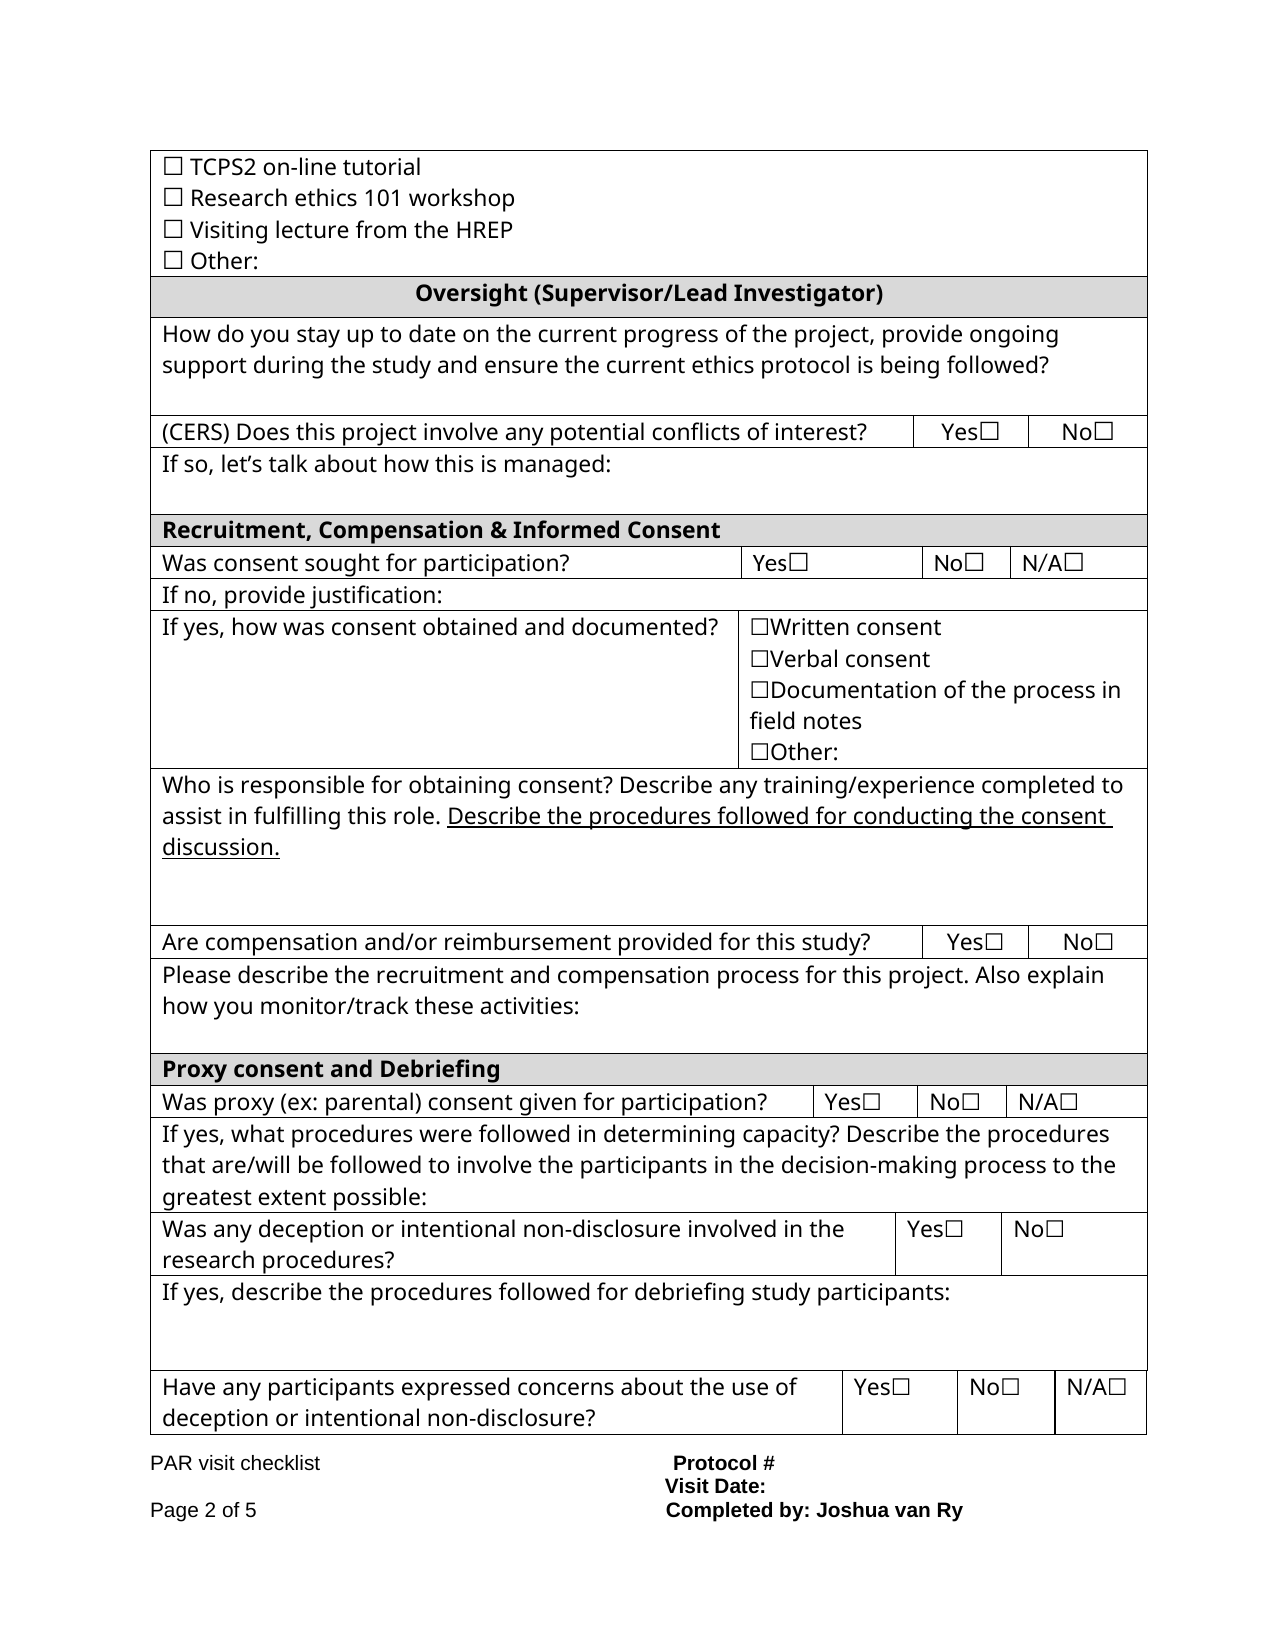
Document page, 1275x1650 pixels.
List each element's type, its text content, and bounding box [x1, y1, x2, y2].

table_cell Was proxy (ex: parental) consent given for participation? [151, 1086, 813, 1117]
table_cell Yes [814, 1086, 917, 1117]
table_cell If no, provide justification: [151, 579, 1147, 610]
table_cell N/A [1011, 547, 1147, 578]
table_cell Was consent sought for participation? [151, 547, 741, 578]
table_cell No [923, 547, 1010, 578]
table_cell Proxy consent and Debriefing [151, 1054, 1147, 1085]
table_cell N/A [1056, 1371, 1146, 1434]
table_cell Yes [742, 547, 922, 578]
table_cell No [958, 1371, 1054, 1434]
table_cell Yes [914, 416, 1028, 447]
table_cell N/A [1007, 1086, 1147, 1117]
table_cell (CERS) Does this project involve any potential conflicts of interest? [151, 416, 913, 447]
table_cell If so, let’s talk about how this is managed: [151, 448, 1147, 513]
table_cell If yes, describe the procedures followed for debriefing study participants: [151, 1276, 1147, 1370]
table_cell Yes [843, 1371, 957, 1434]
table_cell No [1029, 416, 1147, 447]
table_cell Who is responsible for obtaining consent? Describe any training/experience completed to assist in fulfilling this role. Describe the procedures followed for conducting the consent discussion. [151, 769, 1147, 925]
table_cell Recruitment, Compensation & Informed Consent [151, 515, 1147, 546]
table_cell Are compensation and/or reimbursement provided for this study? [151, 926, 922, 958]
table_cell Oversight (Supervisor/Lead Investigator) [151, 277, 1147, 317]
table_cell Please describe the recruitment and compensation process for this project. Also explain how you monitor/track these activities: [151, 959, 1147, 1052]
table_cell No [1002, 1213, 1147, 1275]
table_cell Yes [896, 1213, 1001, 1275]
table_cell How do you stay up to date on the current progress of the project, provide ongoing support during the study and ensure the current ethics protocol is being followed? [151, 318, 1147, 415]
table_cell Have any participants expressed concerns about the use of deception or intentional non-disclosure? [151, 1371, 842, 1434]
table_cell If yes, how was consent obtained and documented? [151, 611, 738, 768]
table_cell Was any deception or intentional non-disclosure involved in the research procedures? [151, 1213, 895, 1275]
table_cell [151, 151, 1147, 276]
table_cell No [918, 1086, 1006, 1117]
table_cell Yes [923, 926, 1028, 958]
table_cell If yes, what procedures were followed in determining capacity? Describe the procedures that are/will be followed to involve the participants in the decision-making process to the greatest extent possible: [151, 1118, 1147, 1212]
table_cell Written consent Verbal consent Documentation of the process in field notes Other: [739, 611, 1147, 768]
table_cell No [1029, 926, 1147, 958]
